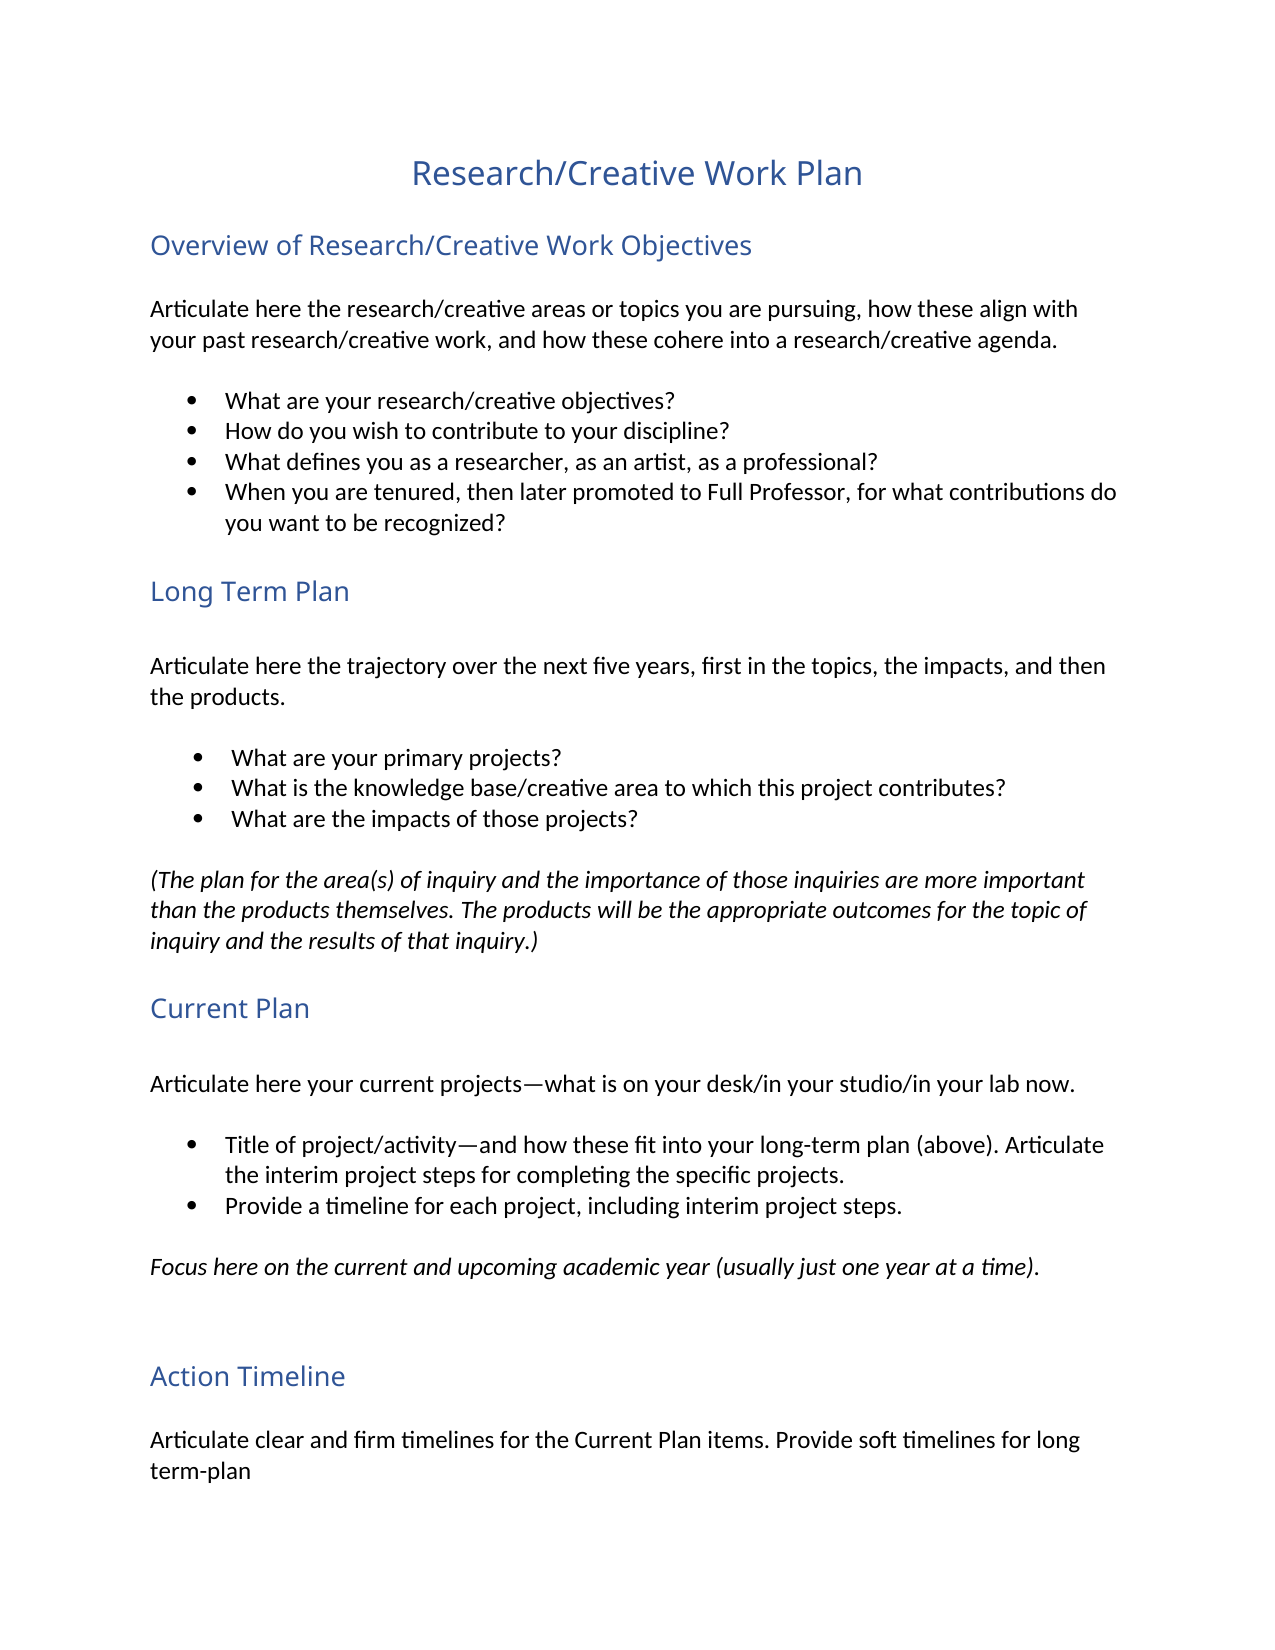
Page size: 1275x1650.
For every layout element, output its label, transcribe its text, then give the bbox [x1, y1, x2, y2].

list What is the knowledge base/creative area to which this project contributes? [194, 772, 1125, 803]
text Articulate clear and firm timelines for the Current Plan items. Provide soft timelines for long term-plan [150, 1425, 1125, 1486]
list How do you wish to contribute to your discipline? [187, 415, 1125, 446]
subtitle Research/Creative Work Plan [150, 150, 1125, 195]
list What defines you as a researcher, as an artist, as a professional? [187, 446, 1125, 476]
list Provide a timeline for each project, including interim project steps. [187, 1190, 1125, 1221]
list What are the impacts of those projects? [194, 803, 1125, 833]
subtitle Action Timeline [150, 1357, 1125, 1394]
text Articulate here your current projects—what is on your desk/in your studio/in your lab now. [150, 1068, 1125, 1098]
subtitle Long Term Plan [150, 572, 1125, 609]
list When you are tenured, then later promoted to Full Professor, for what contributions do you want to be recognized? [187, 476, 1125, 537]
text (The plan for the area(s) of inquiry and the importance of those inquiries are more important than the products themselves. The products will be the appropriate outcomes for the topic of inquiry and the results of that inquiry.) [150, 864, 1125, 955]
subtitle Overview of Research/Creative Work Objectives [150, 226, 1125, 263]
list What are your primary projects? [194, 742, 1125, 772]
text Articulate here the research/creative areas or topics you are pursuing, how these align with your past research/creative work, and how these cohere into a research/creative agenda. [150, 293, 1125, 354]
text Articulate here the trajectory over the next five years, first in the topics, the impacts, and then the products. [150, 650, 1125, 711]
text Focus here on the current and upcoming academic year (usually just one year at a time). [150, 1251, 1125, 1282]
subtitle Current Plan [150, 990, 1125, 1027]
list Title of project/activity—and how these fit into your long-term plan (above). Articulate the interim project steps for completing the specific projects. [187, 1129, 1125, 1190]
list What are your research/creative objectives? [187, 385, 1125, 415]
